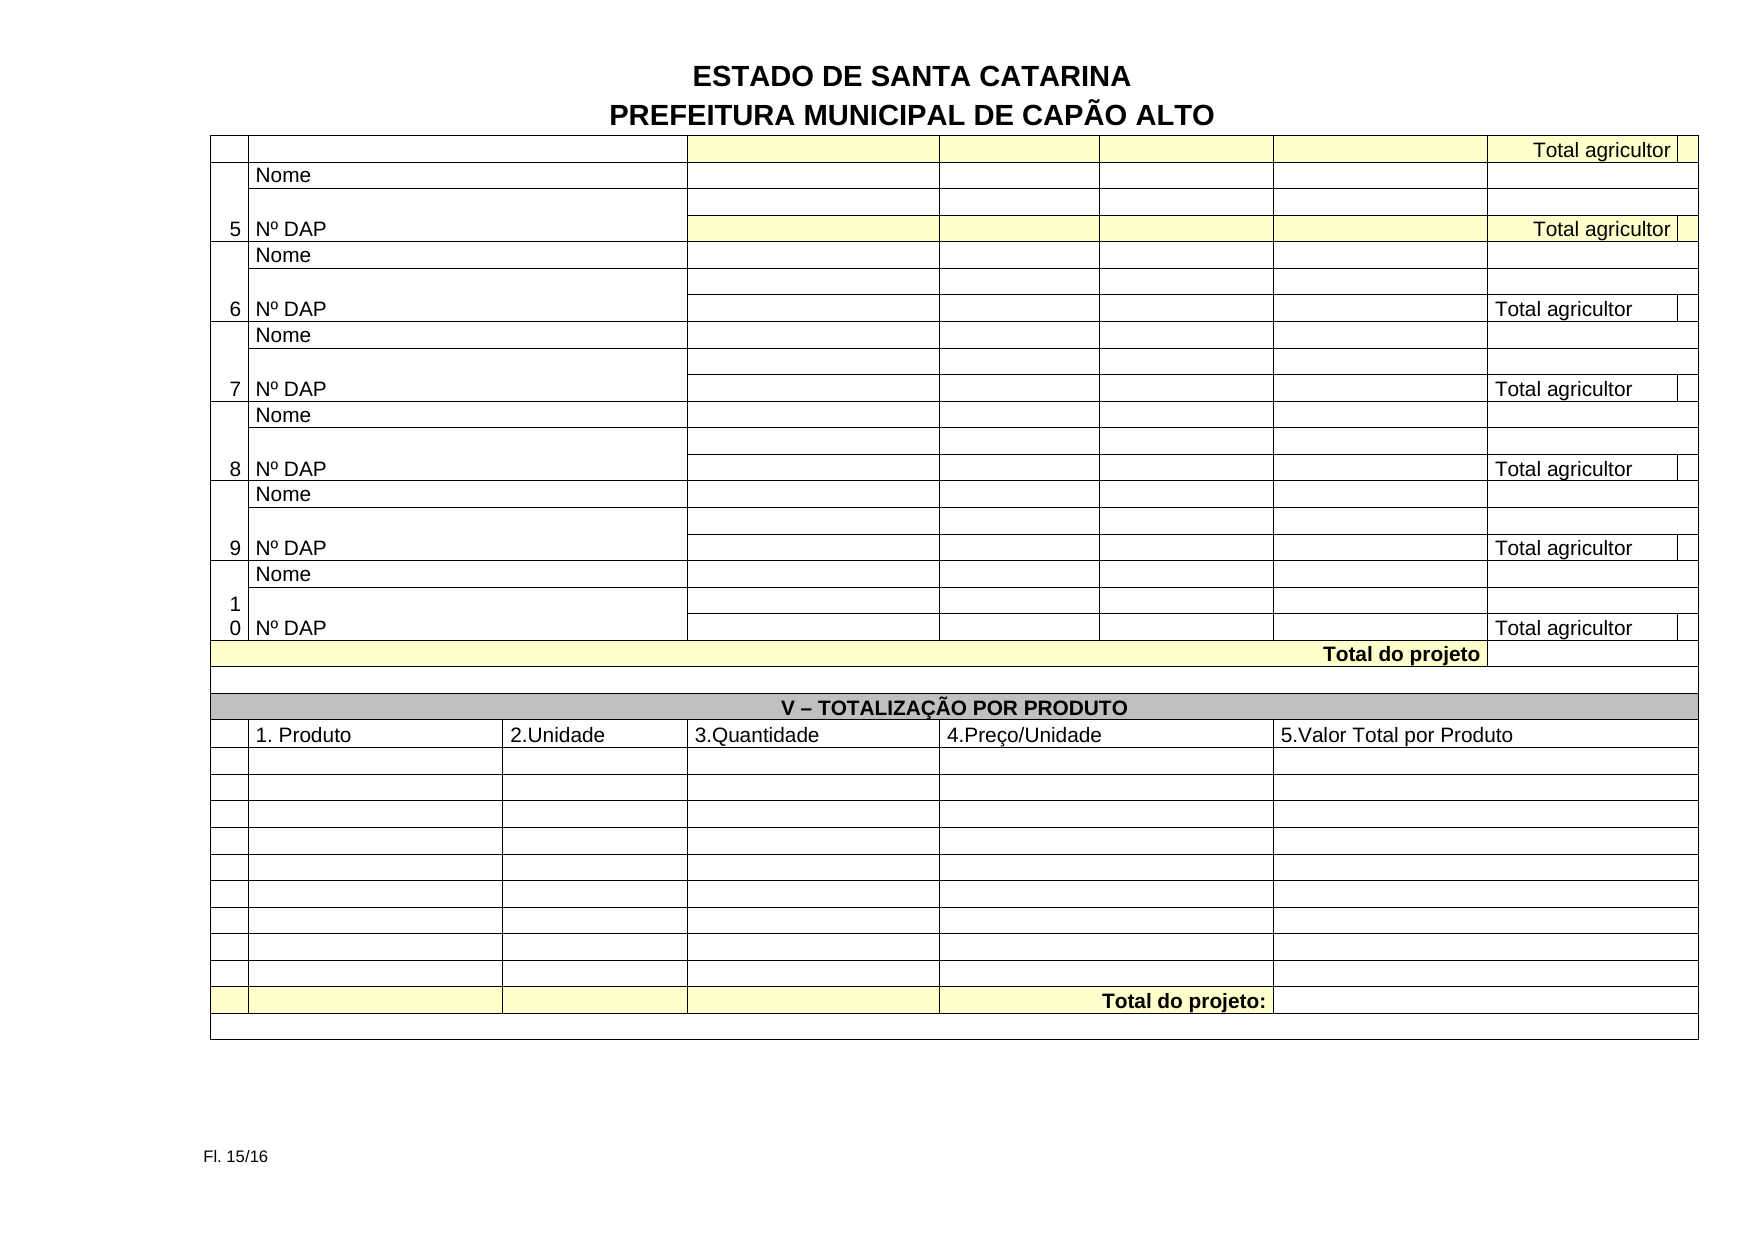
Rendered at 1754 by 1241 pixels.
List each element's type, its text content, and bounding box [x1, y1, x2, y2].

table_cell [211, 987, 248, 1013]
table_cell [1488, 242, 1698, 268]
table_cell [1274, 322, 1487, 347]
table_cell [940, 481, 1099, 507]
table_cell [688, 961, 939, 986]
table_cell [688, 987, 939, 1013]
table_cell Nº DAP [249, 349, 687, 401]
table_cell [940, 402, 1099, 427]
table_cell [688, 828, 939, 853]
table_cell [1100, 242, 1273, 268]
table_cell [1488, 269, 1698, 294]
table_cell 5 [211, 163, 248, 241]
table_cell [940, 961, 1273, 986]
table_cell [1274, 961, 1698, 986]
table_cell [688, 881, 939, 907]
table_cell [688, 588, 939, 613]
table_cell Nome [249, 163, 687, 188]
table_cell [249, 748, 502, 774]
table_cell [503, 934, 687, 960]
table_cell [688, 481, 939, 507]
table_cell [1274, 987, 1698, 1013]
table_cell [1274, 269, 1487, 294]
table_cell 7 [211, 322, 248, 401]
table_cell [1274, 216, 1487, 241]
table_cell [211, 748, 248, 774]
table_cell Nº DAP [249, 588, 687, 640]
table_cell [688, 535, 939, 560]
table_cell [1100, 375, 1273, 401]
table_cell [688, 216, 939, 241]
table_cell Total agricultor [1488, 614, 1677, 640]
table_cell [1100, 295, 1273, 321]
table_cell [503, 908, 687, 933]
table_cell [1274, 908, 1698, 933]
table_cell [1274, 508, 1487, 533]
table_cell [1678, 375, 1698, 401]
table_cell [503, 801, 687, 827]
table_cell [1678, 614, 1698, 640]
table_cell [1678, 216, 1698, 241]
table_cell [1274, 828, 1698, 853]
table_cell [688, 402, 939, 427]
table_cell 5.Valor Total por Produto [1274, 720, 1698, 747]
table_cell [940, 349, 1099, 374]
table_cell [211, 801, 248, 827]
table_cell 10 [211, 561, 248, 640]
table_cell 6 [211, 242, 248, 321]
table_cell [940, 828, 1273, 853]
table_cell [211, 961, 248, 986]
table_cell [1274, 402, 1487, 427]
table_cell [940, 136, 1099, 162]
table_cell [211, 775, 248, 800]
table_cell [1100, 481, 1273, 507]
table_cell [688, 934, 939, 960]
table_cell [688, 322, 939, 347]
table_cell [1488, 641, 1698, 666]
table_cell [211, 1014, 1698, 1039]
table_cell 8 [211, 402, 248, 480]
table_cell [1274, 242, 1487, 268]
table_cell [688, 163, 939, 188]
table_cell [688, 295, 939, 321]
table_cell V – TOTALIZAÇÃO POR PRODUTO [211, 694, 1698, 719]
table_cell [940, 189, 1099, 215]
table_cell Nome [249, 322, 687, 347]
table_cell [1678, 455, 1698, 480]
table_cell [688, 908, 939, 933]
table_cell [503, 775, 687, 800]
table_cell [249, 828, 502, 853]
table_cell [503, 855, 687, 880]
table_cell [688, 428, 939, 454]
table_cell [688, 561, 939, 587]
table_cell [1100, 269, 1273, 294]
table_cell [688, 136, 939, 162]
table_cell [1100, 455, 1273, 480]
table_cell [1100, 508, 1273, 533]
table_cell [940, 561, 1099, 587]
table_cell [940, 908, 1273, 933]
table_cell [1100, 535, 1273, 560]
table_cell Nº DAP [249, 269, 687, 321]
table_cell [940, 881, 1273, 907]
table_cell [1100, 322, 1273, 347]
table_cell [688, 455, 939, 480]
table_cell [688, 614, 939, 640]
table_cell [1274, 775, 1698, 800]
table_cell [688, 775, 939, 800]
table_cell Nº DAP [249, 136, 687, 162]
table_cell [211, 720, 248, 747]
table_cell Total do projeto: [940, 987, 1273, 1013]
table_cell [1274, 481, 1487, 507]
table_cell [940, 934, 1273, 960]
table_cell [1100, 216, 1273, 241]
table_cell Total do projeto [211, 641, 1487, 666]
table_cell [503, 961, 687, 986]
table_cell [1488, 189, 1698, 215]
table_cell 9 [211, 481, 248, 560]
table_cell Total agricultor [1488, 375, 1677, 401]
table_cell [688, 801, 939, 827]
table_cell [940, 508, 1099, 533]
table_cell [688, 855, 939, 880]
table_cell [211, 908, 248, 933]
table_cell [1274, 881, 1698, 907]
table_cell [211, 667, 1698, 693]
table_cell [211, 934, 248, 960]
table_cell [1274, 136, 1487, 162]
table_cell [1274, 588, 1487, 613]
table_cell Nome [249, 242, 687, 268]
table_cell [1488, 428, 1698, 454]
table_cell [249, 801, 502, 827]
table_cell [1274, 934, 1698, 960]
table_cell [940, 295, 1099, 321]
table_cell [940, 322, 1099, 347]
table_cell [1100, 561, 1273, 587]
table_cell [940, 428, 1099, 454]
table_cell [503, 881, 687, 907]
table_cell Total agricultor [1488, 216, 1677, 241]
table_cell [688, 375, 939, 401]
table_cell Nome [249, 402, 687, 427]
table_cell [688, 349, 939, 374]
table_cell [249, 961, 502, 986]
table_cell [1678, 535, 1698, 560]
table_cell [688, 242, 939, 268]
table_cell [1274, 428, 1487, 454]
table_cell [1274, 375, 1487, 401]
table_cell [1100, 588, 1273, 613]
table_cell [1274, 855, 1698, 880]
table_cell [940, 535, 1099, 560]
table_cell [1100, 428, 1273, 454]
table_cell Total agricultor [1488, 455, 1677, 480]
table_cell [1100, 136, 1273, 162]
table_cell [1100, 189, 1273, 215]
table_cell Nº DAP [249, 508, 687, 560]
table_cell [249, 908, 502, 933]
table_cell [1488, 163, 1698, 188]
table_cell [1488, 588, 1698, 613]
table_cell [249, 934, 502, 960]
table_cell [1488, 402, 1698, 427]
table_cell [1100, 614, 1273, 640]
table_cell [940, 588, 1099, 613]
table_cell 1. Produto [249, 720, 502, 747]
table_cell [1274, 295, 1487, 321]
table_cell [1678, 295, 1698, 321]
table_cell [211, 828, 248, 853]
table_cell Nome [249, 481, 687, 507]
table_cell 4.Preço/Unidade [940, 720, 1273, 747]
table_cell [688, 508, 939, 533]
table_cell [940, 855, 1273, 880]
table_cell [1274, 801, 1698, 827]
table_cell 3.Quantidade [688, 720, 939, 747]
table_cell [1274, 455, 1487, 480]
table_cell [940, 748, 1273, 774]
table_cell [1100, 402, 1273, 427]
table_cell [249, 881, 502, 907]
table_cell [1274, 614, 1487, 640]
table_cell [940, 455, 1099, 480]
table_cell Nº DAP [249, 428, 687, 480]
table_cell [1274, 189, 1487, 215]
table_cell Total agricultor [1488, 295, 1677, 321]
table_cell [1678, 136, 1698, 162]
table_cell [1274, 561, 1487, 587]
table_cell [503, 987, 687, 1013]
table_cell [940, 163, 1099, 188]
table_cell [940, 775, 1273, 800]
table_cell [688, 748, 939, 774]
table_cell 2.Unidade [503, 720, 687, 747]
table_cell [688, 189, 939, 215]
table_cell [1274, 535, 1487, 560]
table_cell [940, 801, 1273, 827]
table_cell [940, 269, 1099, 294]
table_cell [1100, 349, 1273, 374]
table_cell [1274, 349, 1487, 374]
table_cell [1100, 163, 1273, 188]
table_cell [1488, 481, 1698, 507]
table_cell [688, 269, 939, 294]
table_cell Total agricultor [1488, 535, 1677, 560]
table_cell [1488, 322, 1698, 347]
table_cell [940, 216, 1099, 241]
table_cell [211, 855, 248, 880]
table_cell Total agricultor [1488, 136, 1677, 162]
table_cell [249, 987, 502, 1013]
table_cell Nº DAP [249, 189, 687, 241]
table_cell [249, 855, 502, 880]
table_cell [940, 375, 1099, 401]
table_cell Nome [249, 561, 687, 587]
table_cell [1488, 561, 1698, 587]
table_cell [503, 748, 687, 774]
table_cell [211, 881, 248, 907]
table_cell [1274, 748, 1698, 774]
table_cell [1274, 163, 1487, 188]
table_cell [940, 614, 1099, 640]
table_cell [249, 775, 502, 800]
table_cell [503, 828, 687, 853]
table_cell [940, 242, 1099, 268]
table_cell [1488, 508, 1698, 533]
table_cell [1488, 349, 1698, 374]
